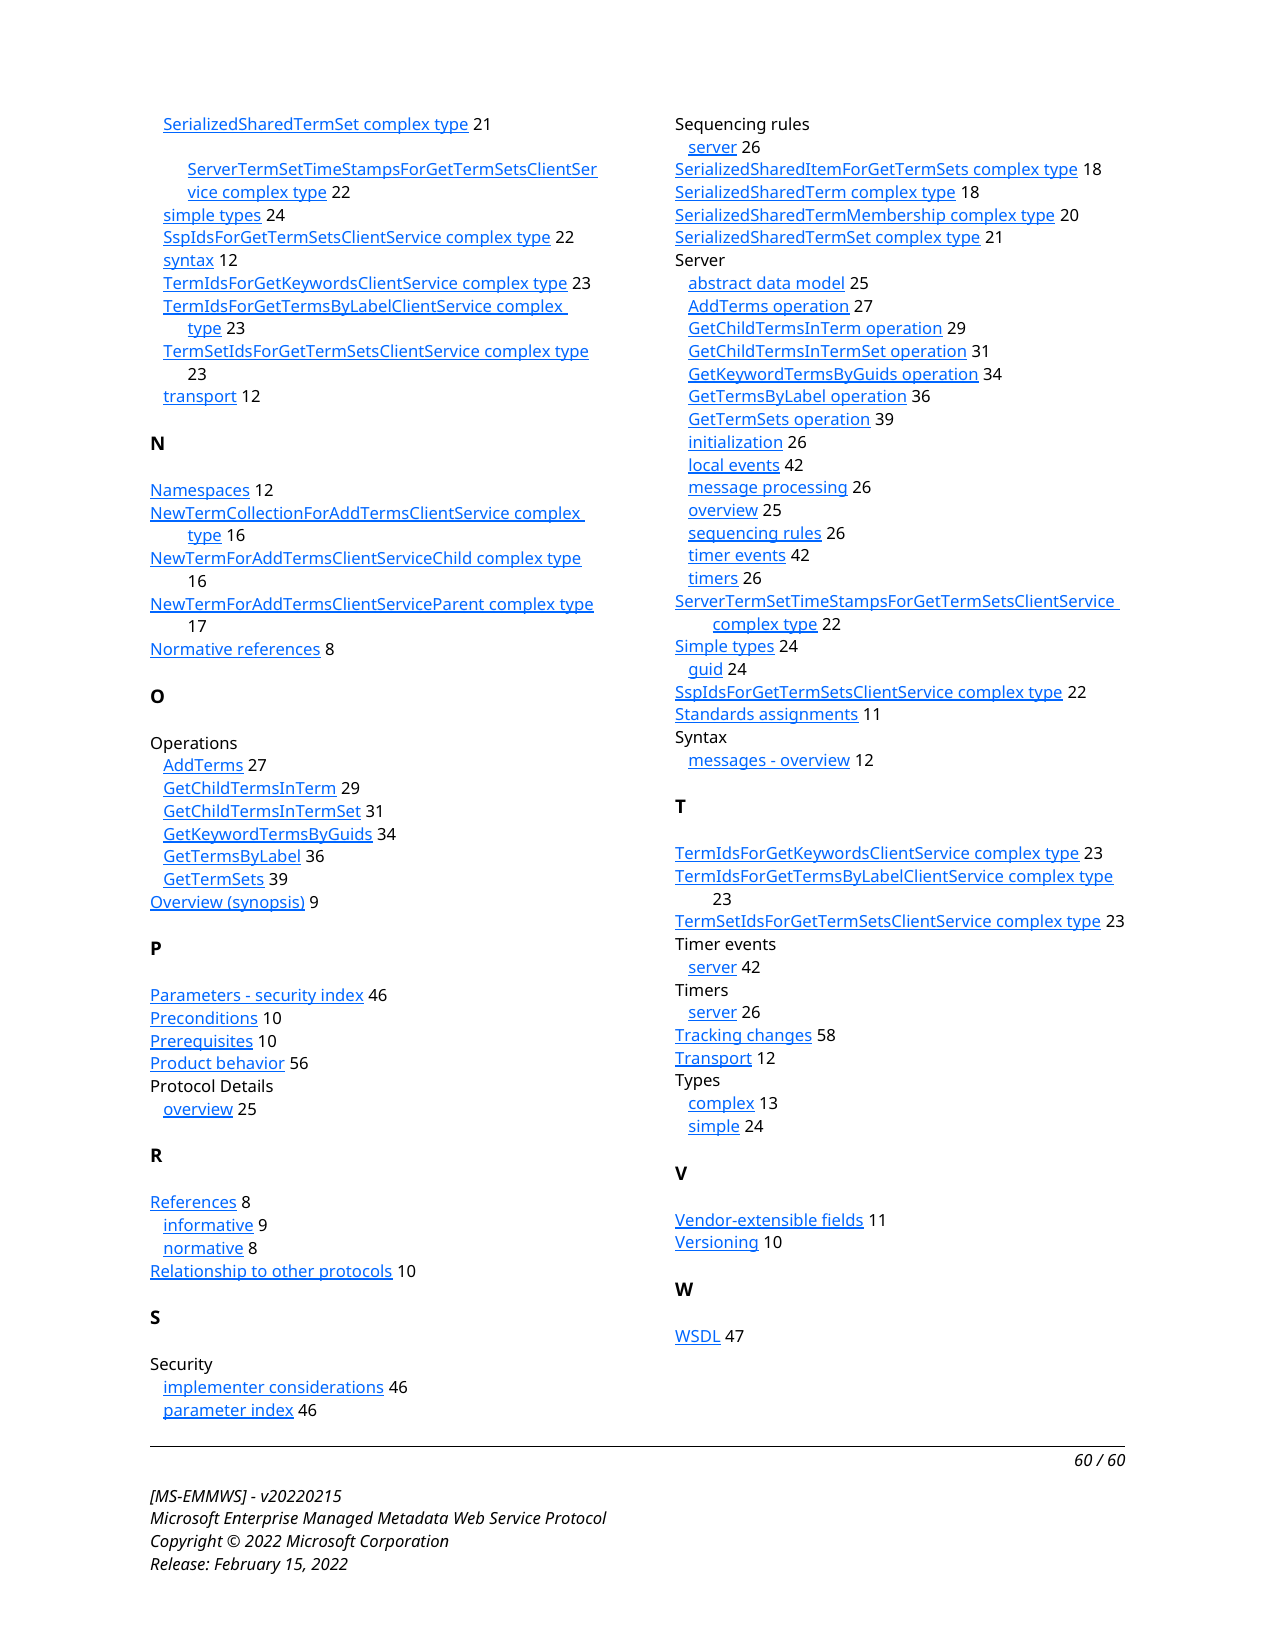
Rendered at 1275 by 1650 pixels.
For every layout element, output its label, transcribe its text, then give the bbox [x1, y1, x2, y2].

text P [150, 936, 600, 961]
text normative 8 [150, 1236, 600, 1259]
text Versioning 10 [675, 1231, 1125, 1253]
text SerializedSharedTermMembership complex type 20 [675, 203, 1125, 226]
text T [675, 794, 1125, 819]
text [675, 158, 1125, 181]
text complex 13 [675, 1092, 1125, 1114]
text Transport 12 [675, 1046, 1125, 1069]
text Standards assignments 11 [675, 703, 1125, 726]
text GetTermSets 39 [150, 867, 600, 890]
text SspIdsForGetTermSetsClientService complex type 22 [675, 680, 1125, 703]
text guid 24 [675, 657, 1125, 680]
text Security [150, 1353, 600, 1376]
text Normative references 8 [150, 638, 600, 660]
text Tracking changes 57 [675, 1024, 1125, 1046]
text Namespaces 12 [150, 479, 600, 501]
text TermIdsForGetTermsByLabelClientService complex type 22 [150, 294, 600, 339]
text R [150, 1143, 600, 1168]
text Product behavior 55 [150, 1052, 600, 1075]
text message processing 26 [675, 476, 1125, 498]
text Timer events [675, 933, 1125, 956]
text GetKeywordTermsByGuids operation 33 [675, 362, 1125, 385]
text overview 25 [675, 498, 1125, 521]
text GetKeywordTermsByGuids 33 [150, 822, 600, 845]
text NewTermCollectionForAddTermsClientService complex type 16 [150, 501, 600, 547]
text NewTermForAddTermsClientServiceParent complex type 17 [150, 592, 600, 638]
text overview 25 [150, 1097, 600, 1120]
text GetTermsByLabel operation 36 [675, 385, 1125, 408]
text Preconditions 10 [150, 1007, 600, 1029]
text NewTermForAddTermsClientServiceChild complex type 16 [150, 547, 600, 592]
text SerializedSharedTermSet complex type 21 [150, 112, 600, 135]
text Types [675, 1069, 1125, 1092]
text sequencing rules 26 [675, 521, 1125, 544]
text TermIdsForGetKeywordsClientService complex type 22 [150, 271, 600, 294]
text Simple types 23 [675, 635, 1125, 657]
text O [150, 683, 600, 708]
text GetChildTermsInTerm 29 [150, 777, 600, 799]
text Relationship to other protocols 10 [150, 1259, 600, 1282]
text implementer considerations 45 [150, 1376, 600, 1398]
text Sequencing rules [675, 112, 1125, 135]
text ServerTermSetTimeStampsForGetTermSetsClientService complex type 21 [675, 589, 1125, 635]
text GetChildTermsInTermSet 31 [150, 799, 600, 822]
text References 8 [150, 1191, 600, 1214]
text local events 41 [675, 453, 1125, 476]
text TermIdsForGetKeywordsClientService complex type 22 [675, 842, 1125, 865]
text Operations [150, 731, 600, 754]
text GetTermSets operation 39 [675, 408, 1125, 430]
text ServerTermSetTimeStampsForGetTermSetsClientService complex type 21 [150, 135, 600, 203]
text W [675, 1276, 1125, 1302]
text AddTerms operation 27 [675, 294, 1125, 317]
text Timers [675, 978, 1125, 1001]
text GetChildTermsInTerm operation 29 [675, 317, 1125, 339]
text S [150, 1304, 600, 1330]
text server 26 [675, 135, 1125, 158]
text Syntax [675, 726, 1125, 748]
text Prerequisites 10 [150, 1029, 600, 1052]
text Overview (synopsis) 9 [150, 890, 600, 913]
text GetChildTermsInTermSet operation 31 [675, 339, 1125, 362]
text Parameters - security index 45 [150, 984, 600, 1007]
text simple 23 [675, 1114, 1125, 1137]
text informative 9 [150, 1214, 600, 1236]
text TermSetIdsForGetTermSetsClientService complex type 23 [150, 339, 600, 385]
text V [675, 1160, 1125, 1185]
text initialization 26 [675, 430, 1125, 453]
text TermSetIdsForGetTermSetsClientService complex type 23 [675, 910, 1125, 933]
text SerializedSharedTerm complex type 18 [675, 181, 1125, 203]
text server 41 [675, 956, 1125, 978]
text parameter index 45 [150, 1398, 600, 1421]
text timers 26 [675, 567, 1125, 589]
text WSDL 46 [675, 1324, 1125, 1347]
text server 26 [675, 1001, 1125, 1024]
text messages - overview 12 [675, 748, 1125, 771]
text Server [675, 249, 1125, 271]
text AddTerms 27 [150, 754, 600, 777]
text abstract data model 25 [675, 271, 1125, 294]
text syntax 12 [150, 249, 600, 271]
text Vendor-extensible fields 10 [675, 1208, 1125, 1231]
text N [150, 430, 600, 456]
text timer events 41 [675, 544, 1125, 567]
text Protocol Details [150, 1075, 600, 1097]
text simple types 23 [150, 203, 600, 226]
text SerializedSharedTermSet complex type 21 [675, 226, 1125, 249]
text SspIdsForGetTermSetsClientService complex type 22 [150, 226, 600, 249]
text TermIdsForGetTermsByLabelClientService complex type 22 [675, 865, 1125, 910]
text GetTermsByLabel 36 [150, 845, 600, 867]
text transport 12 [150, 385, 600, 408]
